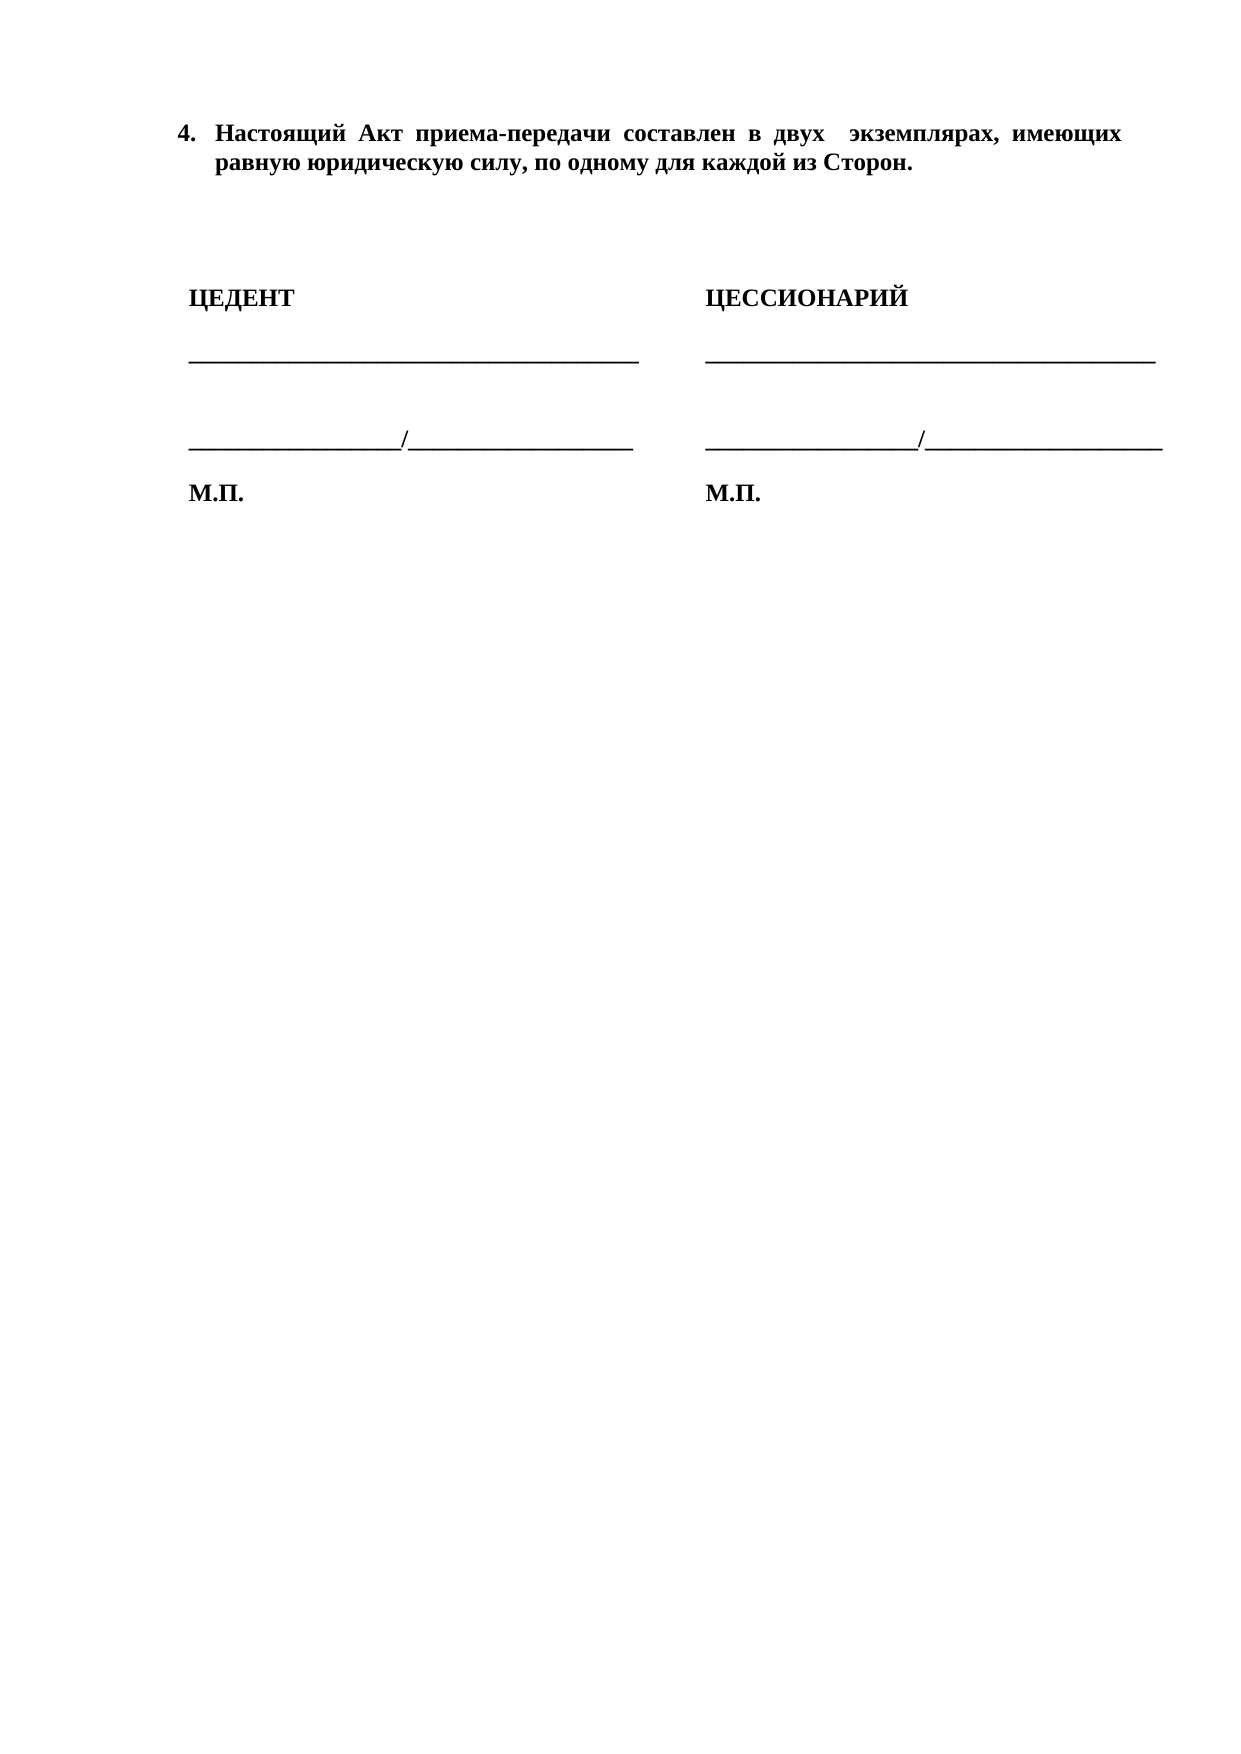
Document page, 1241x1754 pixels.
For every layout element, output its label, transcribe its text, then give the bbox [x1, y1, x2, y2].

table_cell ____________________________________ [181, 337, 698, 424]
table_cell _________________/___________________ М.П. [698, 424, 1185, 531]
table_cell _________________/__________________ М.П. [181, 424, 698, 531]
table_header ЦЕССИОНАРИЙ [698, 176, 1185, 337]
list Настоящий Акт приема-передачи составлен в двух экземплярах, имеющих равную юридическую силу, по одному для каждой из Сторон. [177, 118, 1122, 176]
table_cell ____________________________________ [698, 337, 1185, 424]
table_header ЦЕДЕНТ [181, 176, 698, 337]
